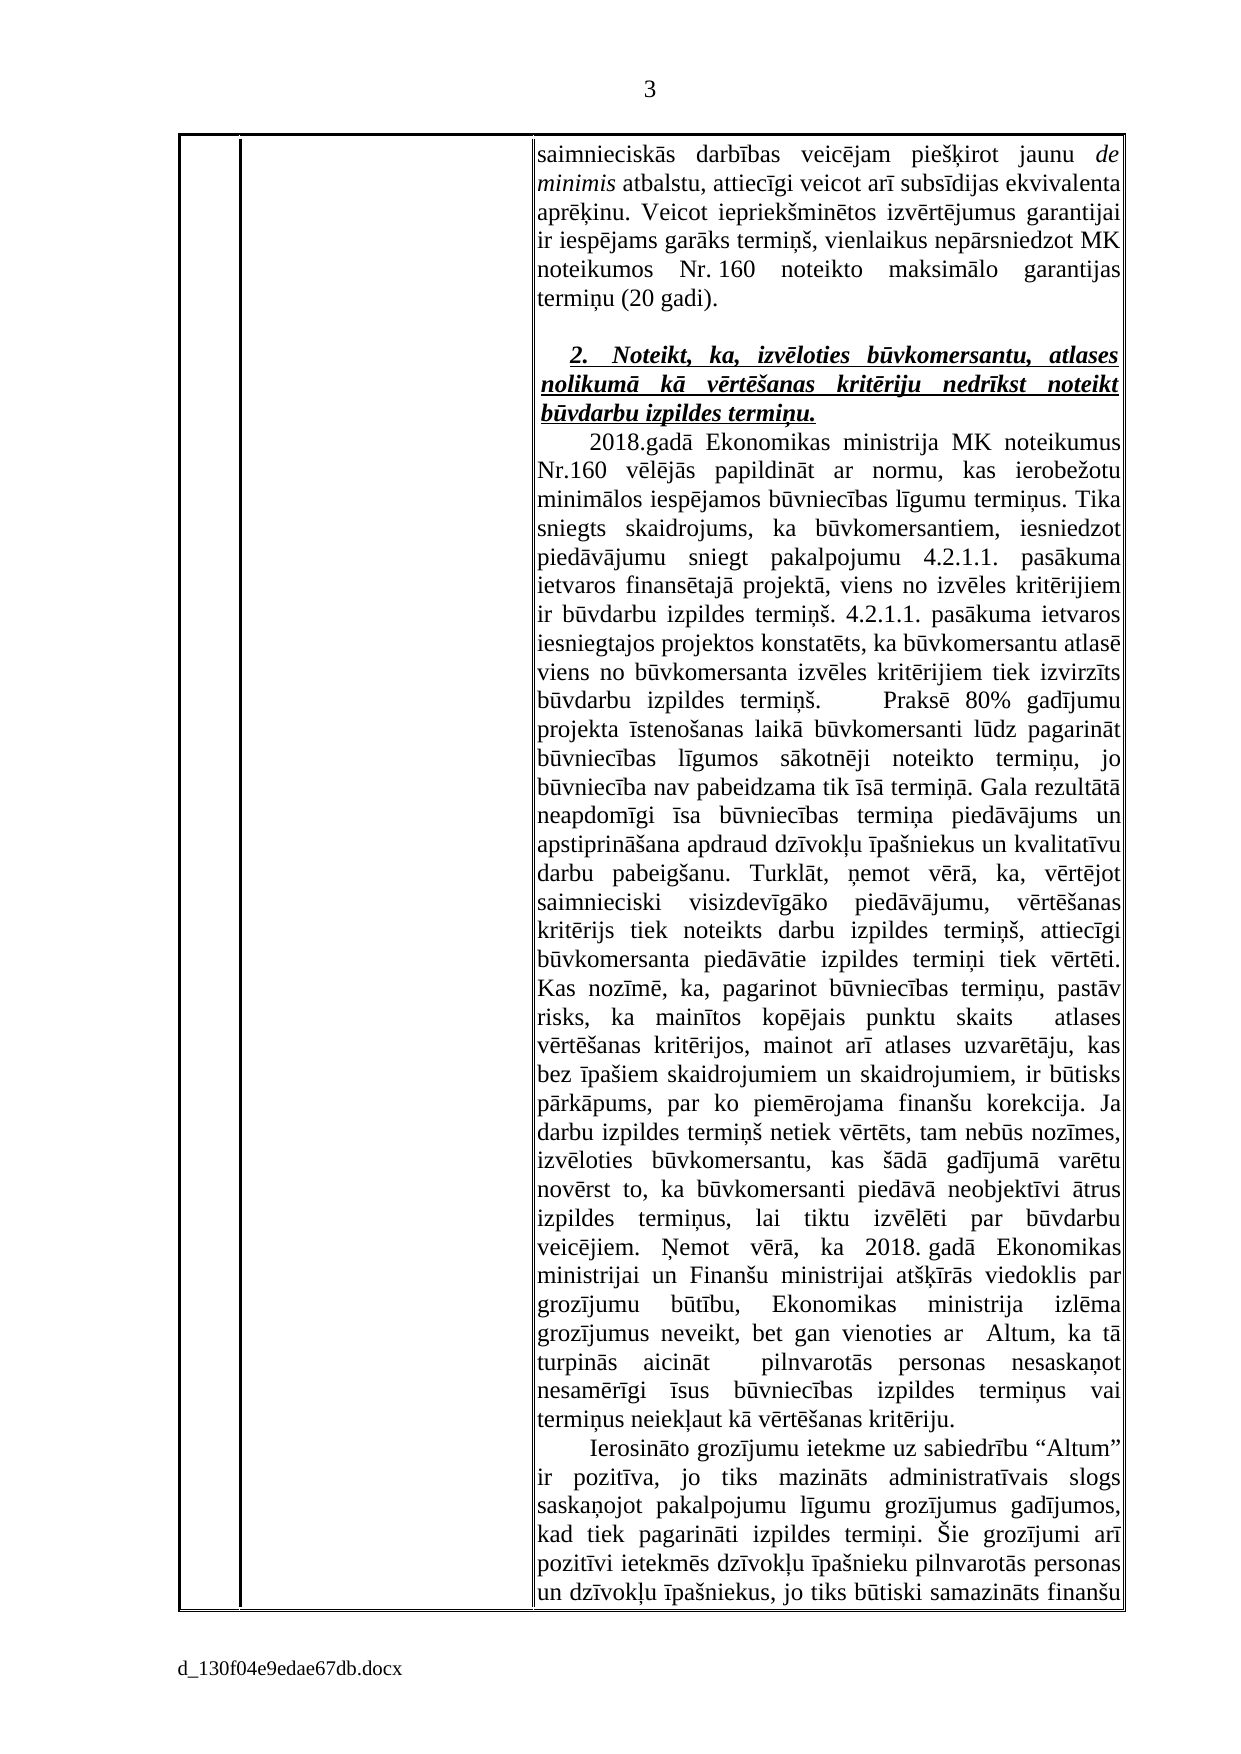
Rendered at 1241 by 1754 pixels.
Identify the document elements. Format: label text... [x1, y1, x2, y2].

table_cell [534, 136, 1123, 1609]
table_cell 2. [181, 135, 240, 1609]
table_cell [240, 136, 534, 1609]
